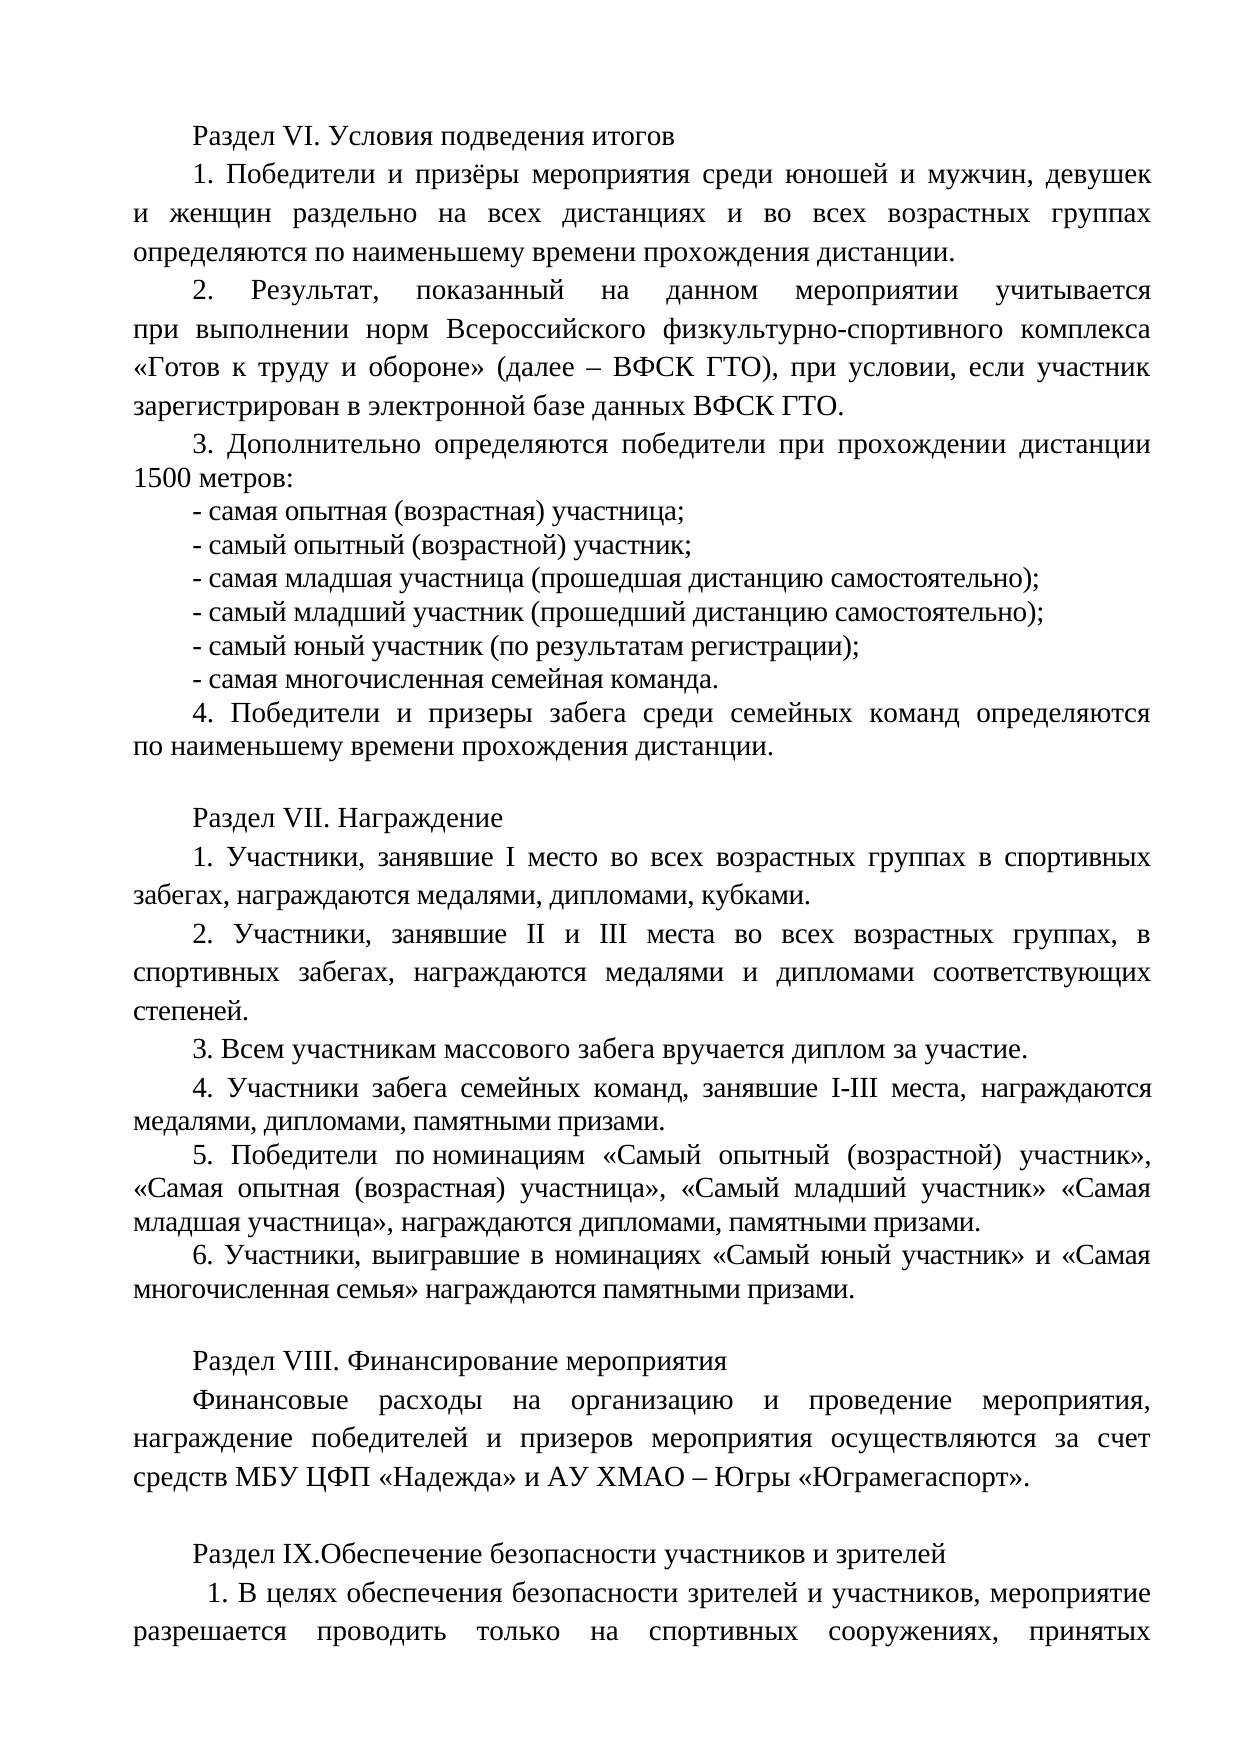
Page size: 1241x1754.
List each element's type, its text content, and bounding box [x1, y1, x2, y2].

text 6. Участники, выигравшие в номинациях «Самый юный участник» и «Самая многочисленная семья» награждаются памятными призами. [133, 1238, 1152, 1305]
text Раздел VI. Условия подведения итогов [133, 118, 1152, 152]
text - самый младший участник (прошедший дистанцию самостоятельно); [192, 594, 1152, 628]
text - самая многочисленная семейная команда. [133, 661, 1152, 695]
text - самая опытная (возрастная) участница; [192, 493, 1152, 527]
text - самый юный участник (по результатам регистрации); [192, 628, 1152, 661]
text - самая младшая участница (прошедшая дистанцию самостоятельно); [192, 561, 1152, 594]
text 4. Победители и призеры забега среди семейных команд определяются по наименьшему времени прохождения дистанции. [133, 695, 1152, 762]
text 3. Дополнительно определяются победители при прохождении дистанции 1500 метров: [133, 426, 1152, 493]
text Раздел IX.Обеспечение безопасности участников и зрителей [133, 1536, 1152, 1570]
text 3. Всем участникам массового забега вручается диплом за участие. [133, 1032, 1152, 1065]
text Раздел VIII. Финансирование мероприятия [133, 1343, 1152, 1377]
text 2. Участники, занявшие II и III места во всех возрастных группах, в спортивных забегах, награждаются медалями и дипломами соответствующих степеней. [133, 916, 1152, 1027]
text 5. Победители по номинациям «Самый опытный (возрастной) участник», «Самая опытная (возрастная) участница», «Самый младший участник» «Самая младшая участница», награждаются дипломами, памятными призами. [133, 1137, 1152, 1238]
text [133, 1575, 1152, 1647]
text - самый опытный (возрастной) участник; [192, 527, 1152, 561]
text 1. Победители и призёры мероприятия среди юношей и мужчин, девушек и женщин раздельно на всех дистанциях и во всех возрастных группах определяются по наименьшему времени прохождения дистанции. [133, 157, 1152, 267]
text Финансовые расходы на организацию и проведение мероприятия, награждение победителей и призеров мероприятия осуществляются за счет средств МБУ ЦФП «Надежда» и АУ ХМАО – Югры «Юграмегаспорт». [133, 1382, 1152, 1493]
text 1. Участники, занявшие I место во всех возрастных группах в спортивных забегах, награждаются медалями, дипломами, кубками. [133, 839, 1152, 911]
text Раздел VII. Награждение [133, 800, 1152, 834]
text 2. Результат, показанный на данном мероприятии учитывается при выполнении норм Всероссийского физкультурно-спортивного комплекса «Готов к труду и обороне» (далее – ВФСК ГТО), при условии, если участник зарегистрирован в электронной базе данных ВФСК ГТО. [133, 272, 1152, 421]
text 4. Участники забега семейных команд, занявшие I-III места, награждаются медалями, дипломами, памятными призами. [133, 1070, 1152, 1137]
